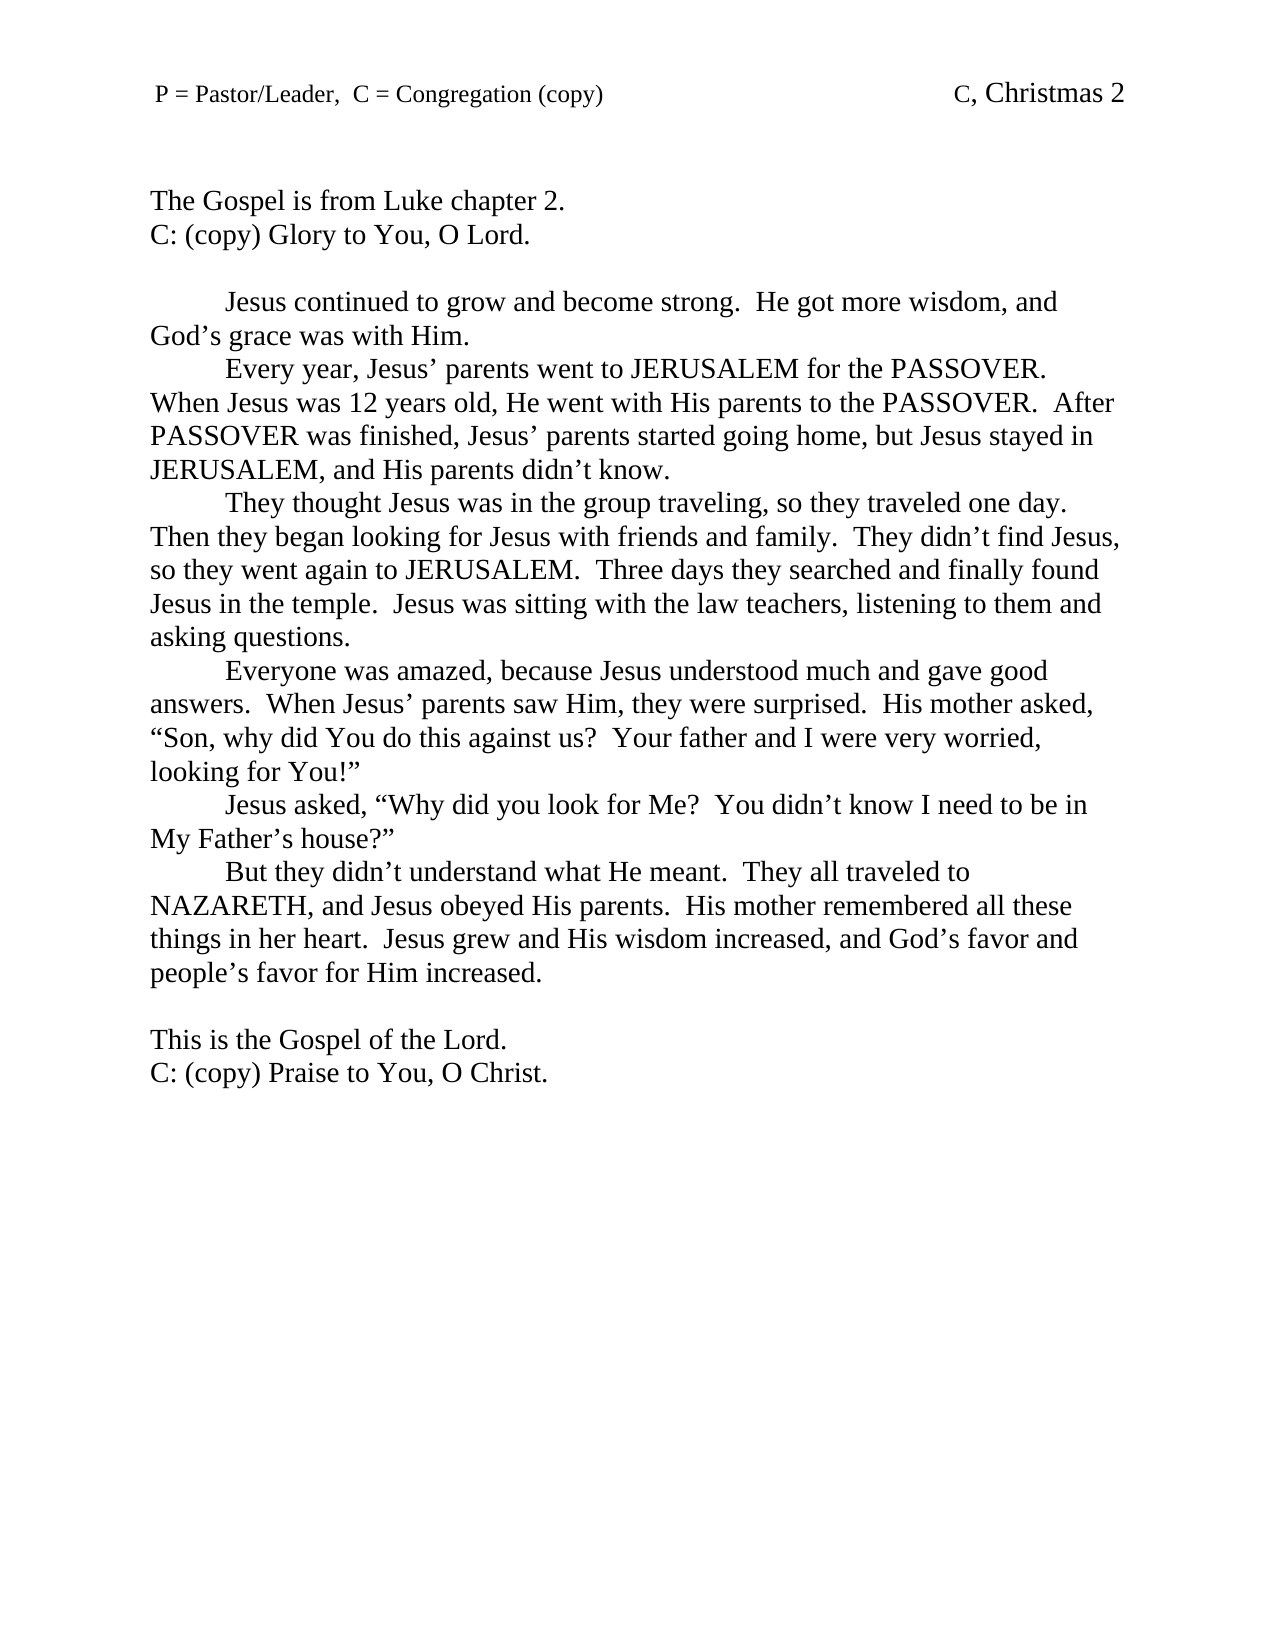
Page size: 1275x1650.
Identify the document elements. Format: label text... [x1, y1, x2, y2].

text This is the Gospel of the Lord. [150, 1022, 1125, 1056]
text The Gospel is from Luke chapter 2. [150, 183, 1125, 217]
text They thought Jesus was in the group traveling, so they traveled one day. Then they began looking for Jesus with friends and family. They didn’t find Jesus, so they went again to JERUSALEM. Three days they searched and finally found Jesus in the temple. Jesus was sitting with the law teachers, listening to them and asking questions. [150, 485, 1125, 653]
text Jesus asked, “Why did you look for Me? You didn’t know I need to be in My Father’s house?” [150, 787, 1125, 854]
text C: (copy) Glory to You, O Lord. [150, 217, 1125, 251]
text Everyone was amazed, because Jesus understood much and gave good answers. When Jesus’ parents saw Him, they were surprised. His mother asked, “Son, why did You do this against us? Your father and I were very worried, looking for You!” [150, 653, 1125, 787]
text Every year, Jesus’ parents went to JERUSALEM for the PASSOVER. When Jesus was 12 years old, He went with His parents to the PASSOVER. After PASSOVER was finished, Jesus’ parents started going home, but Jesus stayed in JERUSALEM, and His parents didn’t know. [150, 351, 1125, 485]
text But they didn’t understand what He meant. They all traveled to NAZARETH, and Jesus obeyed His parents. His mother remembered all these things in her heart. Jesus grew and His wisdom increased, and God’s favor and people’s favor for Him increased. [150, 854, 1125, 988]
text C: (copy) Praise to You, O Christ. [150, 1056, 1125, 1089]
text Jesus continued to grow and become strong. He got more wisdom, and God’s grace was with Him. [150, 284, 1125, 351]
